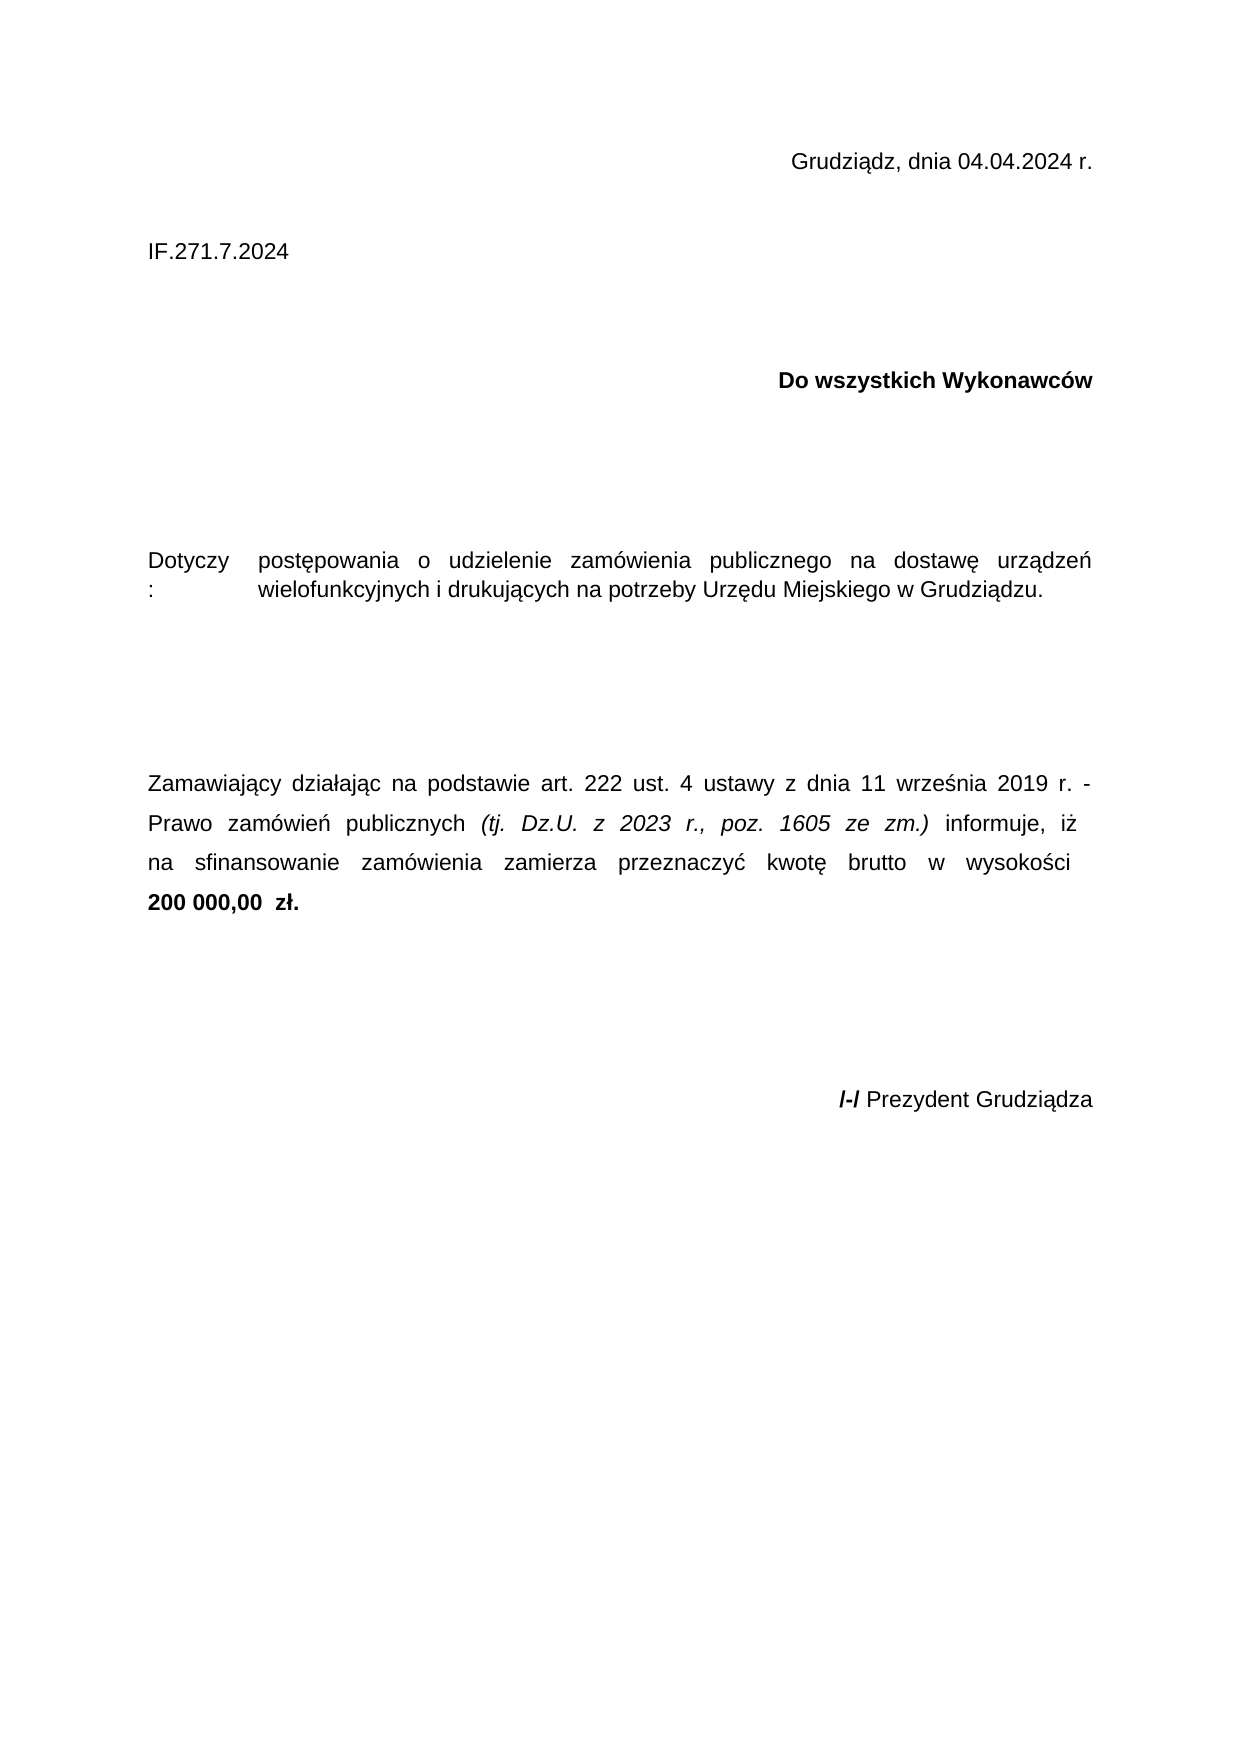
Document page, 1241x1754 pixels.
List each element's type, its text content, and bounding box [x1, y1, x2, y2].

text IF.271.7.2024 [148, 238, 1093, 264]
text Zamawiający działając na podstawie art. 222 ust. 4 ustawy z dnia 11 września 2019 r. - Prawo zamówień publicznych (tj. Dz.U. z 2023 r., poz. 1605 ze zm.) informuje, iż na sfinansowanie zamówienia zamierza przeznaczyć kwotę brutto w wysokości 200 000,00 zł. [148, 770, 1093, 915]
text Do wszystkich Wykonawców [148, 367, 1093, 393]
text Grudziądz, dnia 04.04.2024 r. [148, 148, 1093, 174]
text /-/ Prezydent Grudziądza [148, 1086, 1093, 1113]
table_header Dotyczy: [136, 547, 247, 635]
table_header postępowania o udzielenie zamówienia publicznego na dostawę urządzeń wielofunkcyjnych i drukujących na potrzeby Urzędu Miejskiego w Grudziądzu. [247, 547, 1104, 635]
